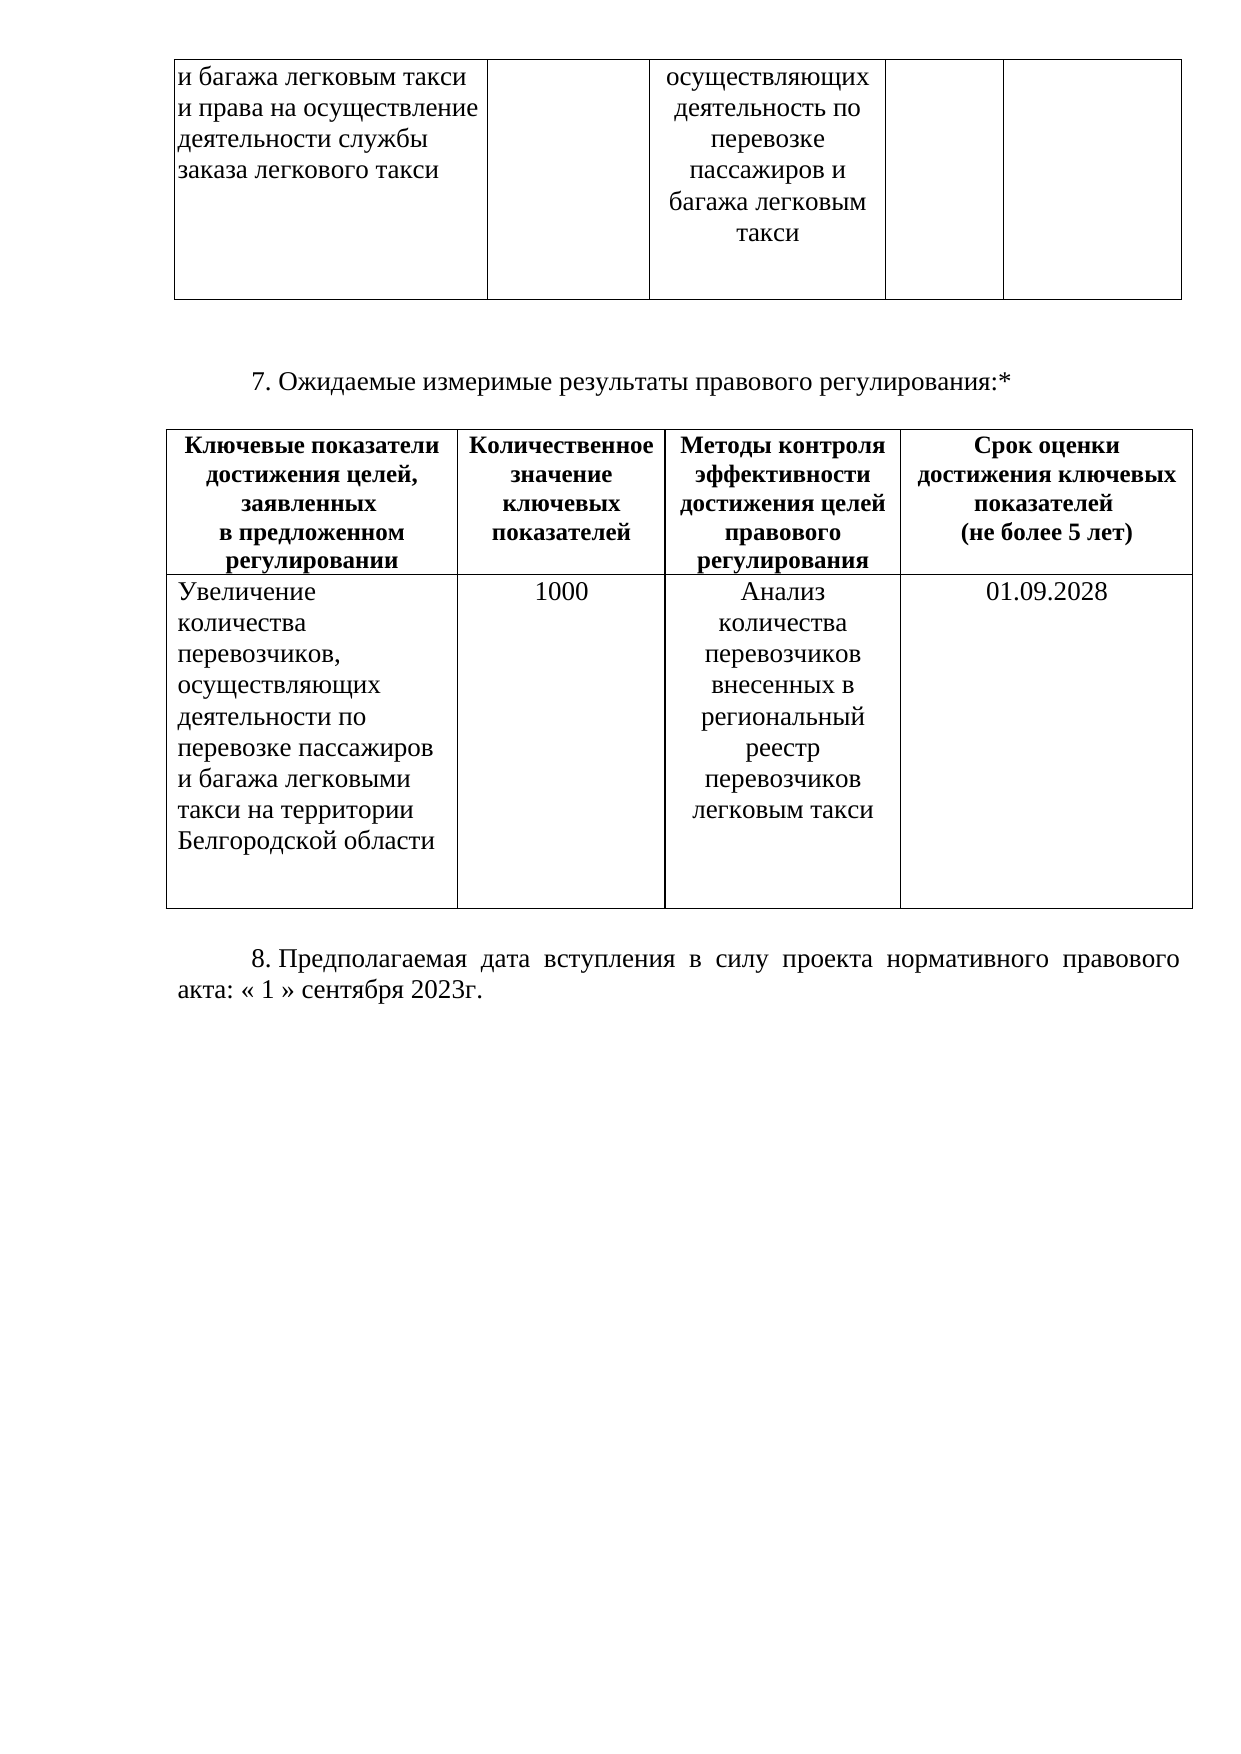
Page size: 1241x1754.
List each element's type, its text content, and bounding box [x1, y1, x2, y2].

text 7. Ожидаемые измеримые результаты правового регулирования:* [177, 365, 1181, 396]
table_header Срок оценки достижения ключевых показателей (не более 5 лет) [901, 430, 1192, 574]
table_cell - [1004, 60, 1181, 299]
table_header Количественное значение ключевых показателей [458, 430, 664, 574]
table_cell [488, 60, 649, 299]
table_cell - [886, 60, 1003, 299]
table_header Методы контроля эффективности достижения целей правового регулирования [666, 430, 900, 574]
table_cell 01.09.2028 [901, 575, 1192, 907]
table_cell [175, 60, 487, 299]
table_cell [650, 60, 885, 299]
table_header Ключевые показатели достижения целей, заявленных в предложенном регулировании [167, 430, 457, 574]
text 8. Предполагаемая дата вступления в силу проекта нормативного правового акта: « 1 » сентября 2023г. [177, 942, 1181, 1004]
table_cell Увеличение количества перевозчиков, осуществляющих деятельности по перевозке пассажиров и багажа легковыми такси на территории Белгородской области [167, 575, 457, 907]
table_cell Анализ количества перевозчиков внесенных в региональный реестр перевозчиков легковым такси [666, 575, 900, 907]
table_cell 1000 [458, 575, 664, 907]
